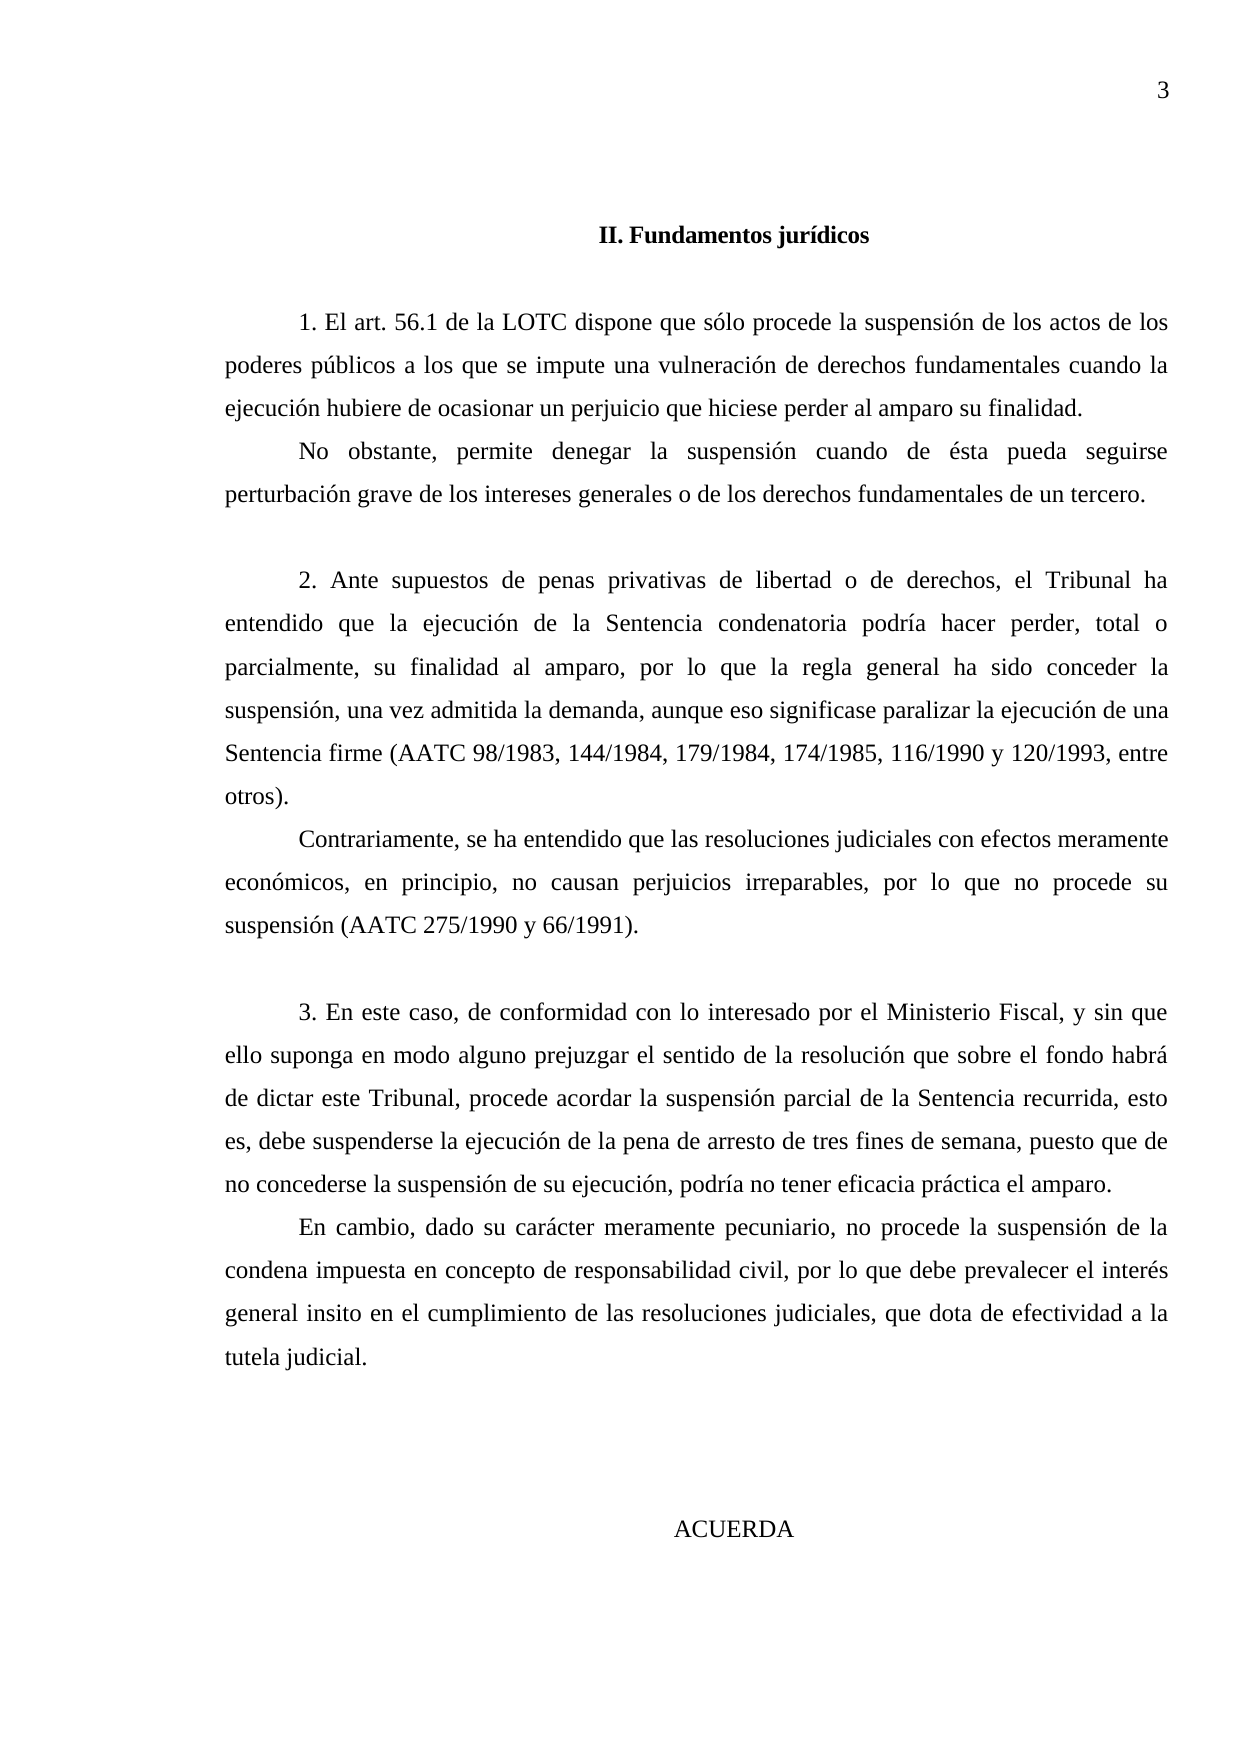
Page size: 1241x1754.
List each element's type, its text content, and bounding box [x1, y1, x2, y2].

text 3. En este caso, de conformidad con lo interesado por el Ministerio Fiscal, y sin que ello suponga en modo alguno prejuzgar el sentido de la resolución que sobre el fondo habrá de dictar este Tribunal, procede acordar la suspensión parcial de la Sentencia recurrida, esto es, debe suspenderse la ejecución de la pena de arresto de tres fines de semana, puesto que de no concederse la suspensión de su ejecución, podría no tener eficacia práctica el amparo. [224, 997, 1169, 1198]
text No obstante, permite denegar la suspensión cuando de ésta pueda seguirse perturbación grave de los intereses generales o de los derechos fundamentales de un tercero. [224, 436, 1169, 508]
text ACUERDA [224, 1514, 1169, 1543]
text 2. Ante supuestos de penas privativas de libertad o de derechos, el Tribunal ha entendido que la ejecución de la Sentencia condenatoria podría hacer perder, total o parcialmente, su finalidad al amparo, por lo que la regla general ha sido conceder la suspensión, una vez admitida la demanda, aunque eso significase paralizar la ejecución de una Sentencia firme (AATC 98/1983, 144/1984, 179/1984, 174/1985, 116/1990 y 120/1993, entre otros). [224, 565, 1169, 810]
subtitle II. Fundamentos jurídicos [224, 220, 1169, 249]
text 1. El art. 56.1 de la LOTC dispone que sólo procede la suspensión de los actos de los poderes públicos a los que se impute una vulneración de derechos fundamentales cuando la ejecución hubiere de ocasionar un perjuicio que hiciese perder al amparo su finalidad. [224, 307, 1169, 422]
text En cambio, dado su carácter meramente pecuniario, no procede la suspensión de la condena impuesta en concepto de responsabilidad civil, por lo que debe prevalecer el interés general insito en el cumplimiento de las resoluciones judiciales, que dota de efectividad a la tutela judicial. [224, 1212, 1169, 1370]
text Contrariamente, se ha entendido que las resoluciones judiciales con efectos meramente económicos, en principio, no causan perjuicios irreparables, por lo que no procede su suspensión (AATC 275/1990 y 66/1991). [224, 824, 1169, 939]
